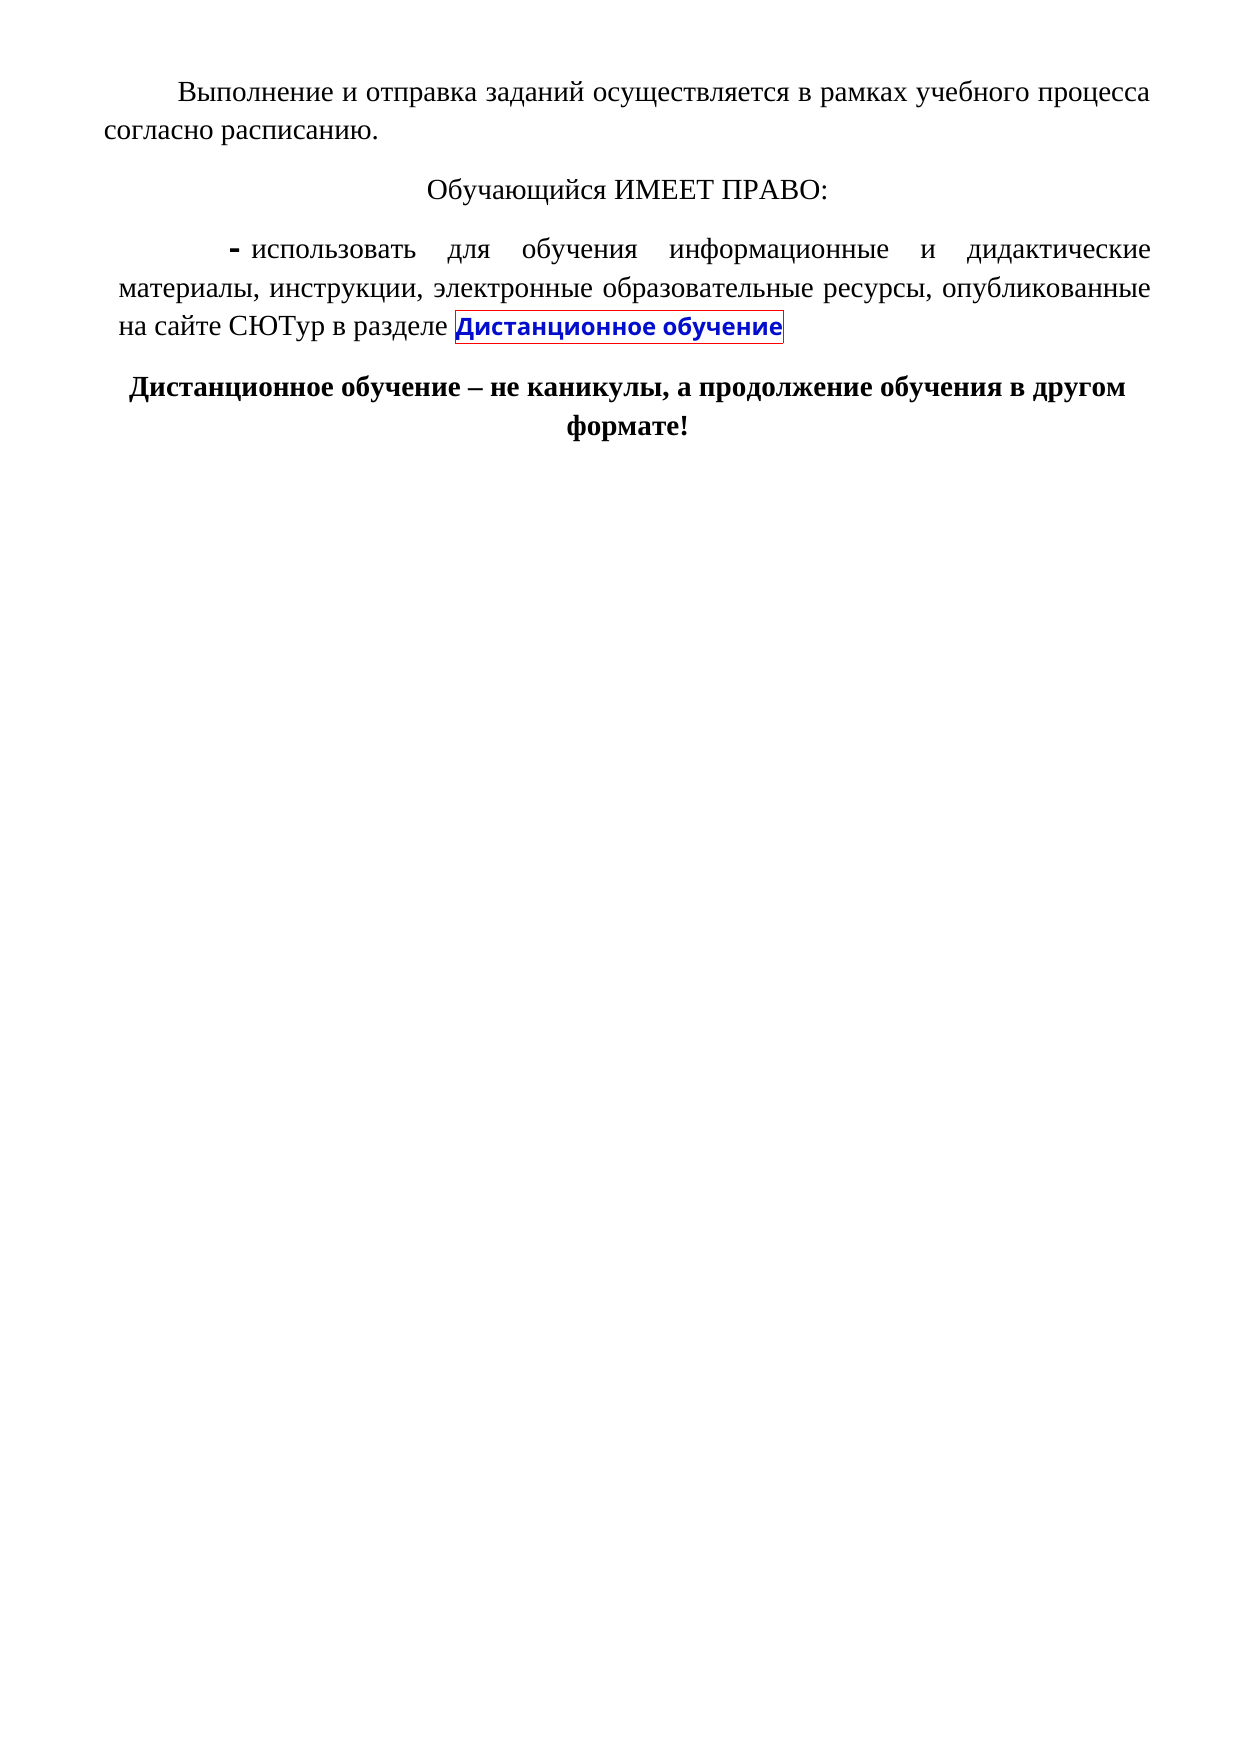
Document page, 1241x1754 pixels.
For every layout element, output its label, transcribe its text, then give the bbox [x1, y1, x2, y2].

text Выполнение и отправка заданий осуществляется в рамках учебного процесса согласно расписанию. [103, 74, 1152, 146]
text Обучающийся ИМЕЕТ ПРАВО: [103, 172, 1152, 205]
list использовать для обучения информационные и дидактические материалы, инструкции, электронные образовательные ресурсы, опубликованные на сайте СЮТур в разделе Дистанционное обучение [118, 231, 1152, 343]
text Дистанционное обучение – не каникулы, а продолжение обучения в другом формате! [103, 369, 1152, 441]
